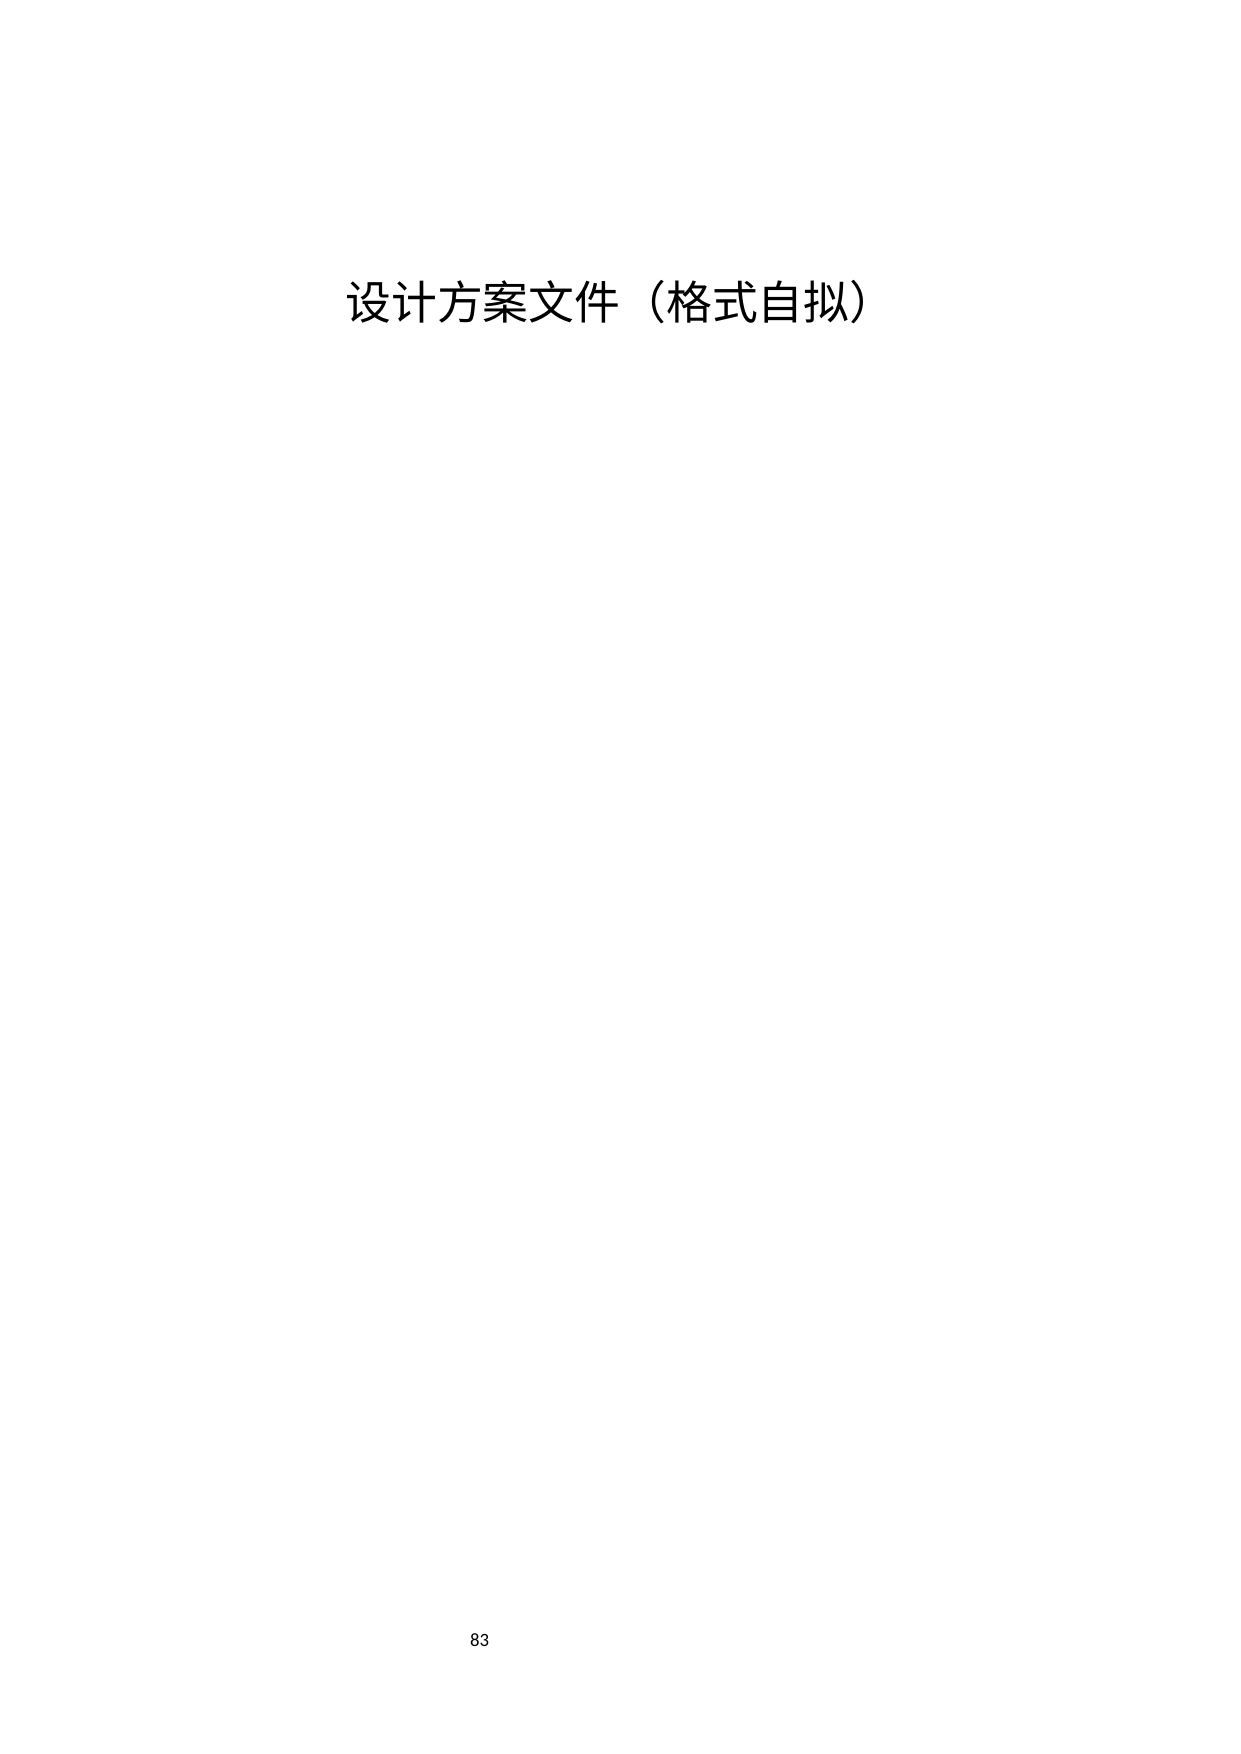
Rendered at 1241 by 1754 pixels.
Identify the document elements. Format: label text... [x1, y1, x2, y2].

subtitle 设计方案文件（格式自拟） [187, 251, 1053, 348]
